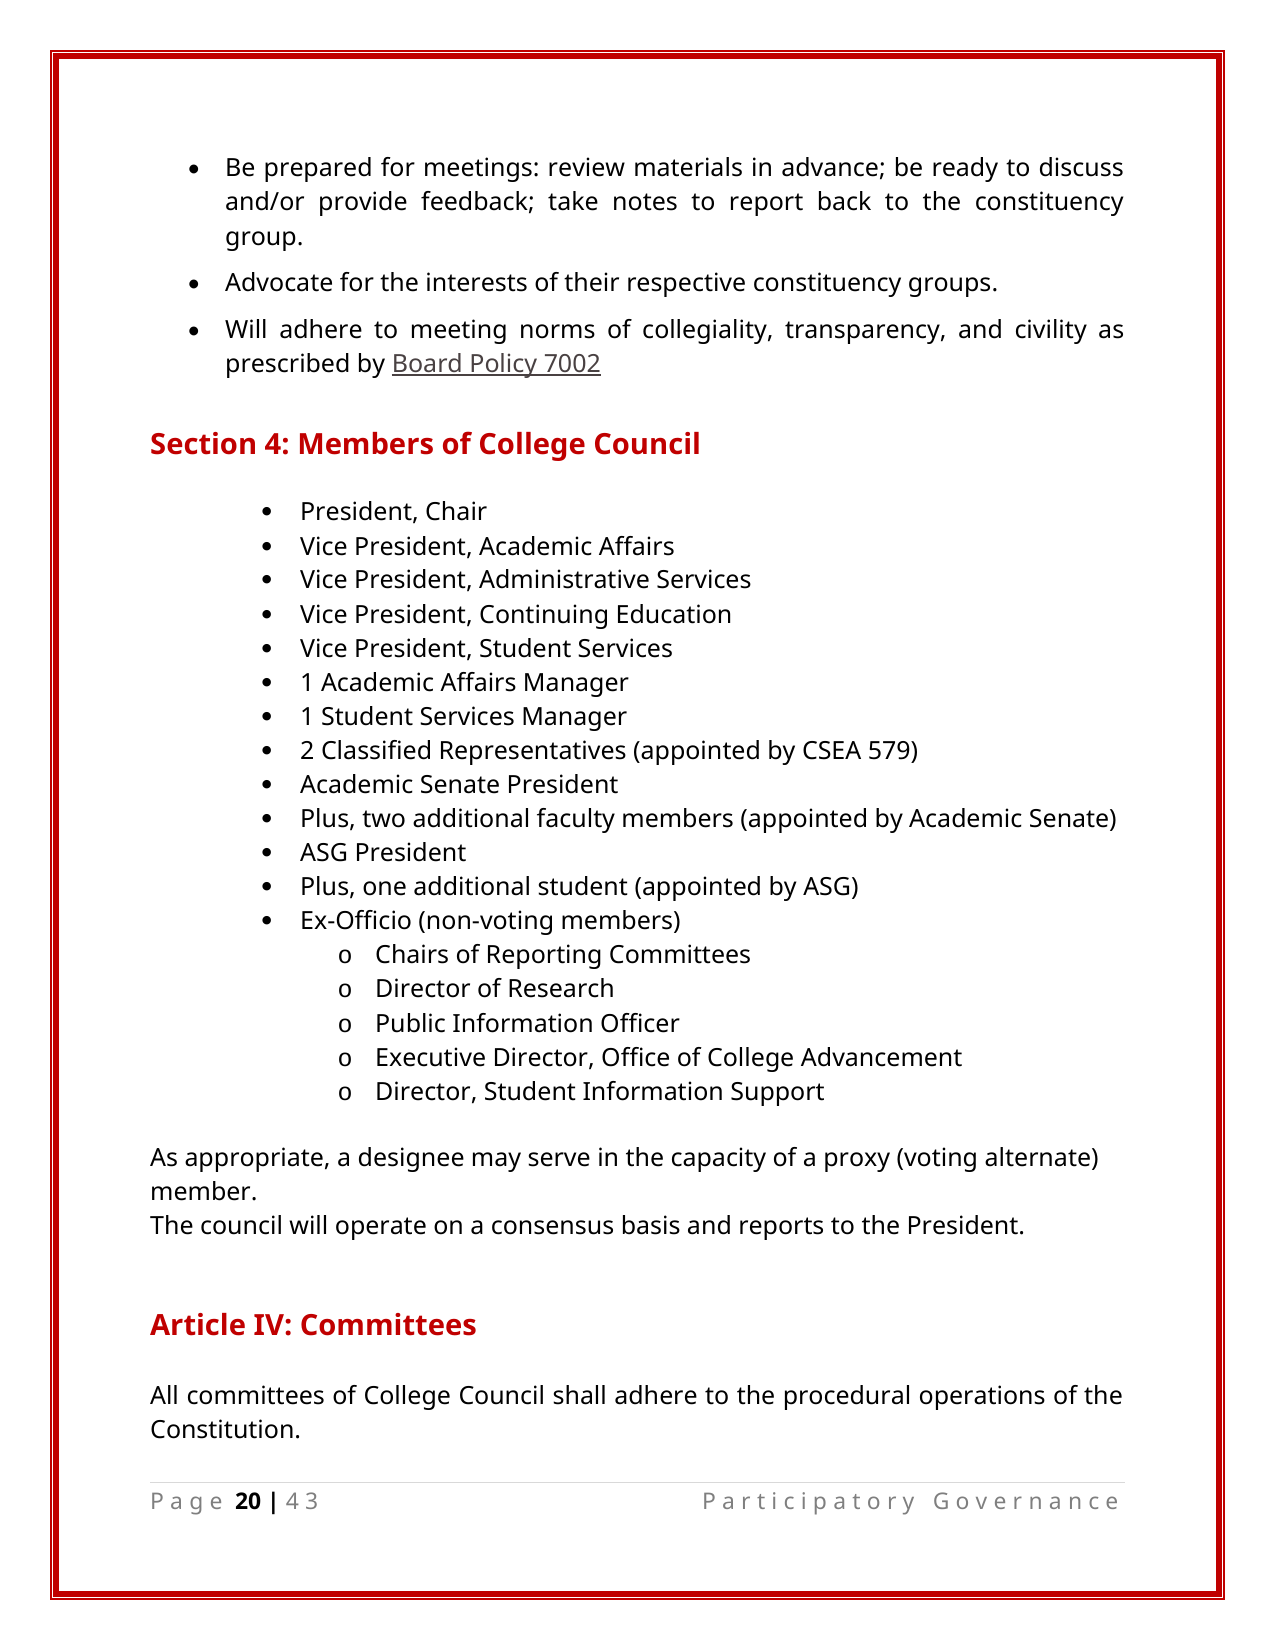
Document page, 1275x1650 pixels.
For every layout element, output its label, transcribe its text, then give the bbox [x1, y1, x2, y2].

list Director, Student Information Support [337, 1074, 1125, 1108]
list 2 Classified Representatives (appointed by CSEA 579) [262, 732, 1125, 767]
text The council will operate on a consensus basis and reports to the President. [150, 1208, 1125, 1242]
subtitle Section 4: Members of College Council [150, 423, 1125, 463]
list Plus, two additional faculty members (appointed by Academic Senate) [262, 801, 1125, 835]
subtitle Article IV: Committees [150, 1304, 1113, 1344]
list Executive Director, Office of College Advancement [337, 1040, 1125, 1074]
list Vice President, Student Services [262, 630, 1125, 664]
list Public Information Officer [337, 1005, 1125, 1040]
list Be prepared for meetings: review materials in advance; be ready to discuss and/or provide feedback; take notes to report back to the constituency group. [187, 150, 1125, 252]
list 1 Academic Affairs Manager [262, 664, 1125, 698]
list President, Chair [262, 494, 1125, 528]
list Academic Senate President [262, 767, 1125, 801]
list Vice President, Continuing Education [262, 596, 1125, 630]
list Will adhere to meeting norms of collegiality, transparency, and civility as prescribed by Board Policy 7002 [187, 311, 1125, 379]
list ASG President [262, 835, 1125, 869]
text All committees of College Council shall adhere to the procedural operations of the Constitution. [150, 1378, 1125, 1446]
list Vice President, Administrative Services [262, 562, 1125, 596]
text As appropriate, a designee may serve in the capacity of a proxy (voting alternate) member. [150, 1139, 1125, 1208]
list Chairs of Reporting Committees [337, 937, 1125, 971]
list Vice President, Academic Affairs [262, 528, 1125, 562]
list 1 Student Services Manager [262, 698, 1125, 732]
list Advocate for the interests of their respective constituency groups. [187, 265, 1125, 299]
list Director of Research [337, 971, 1125, 1005]
list Plus, one additional student (appointed by ASG) [262, 869, 1125, 903]
list Ex-Officio (non-voting members) [262, 903, 1125, 937]
